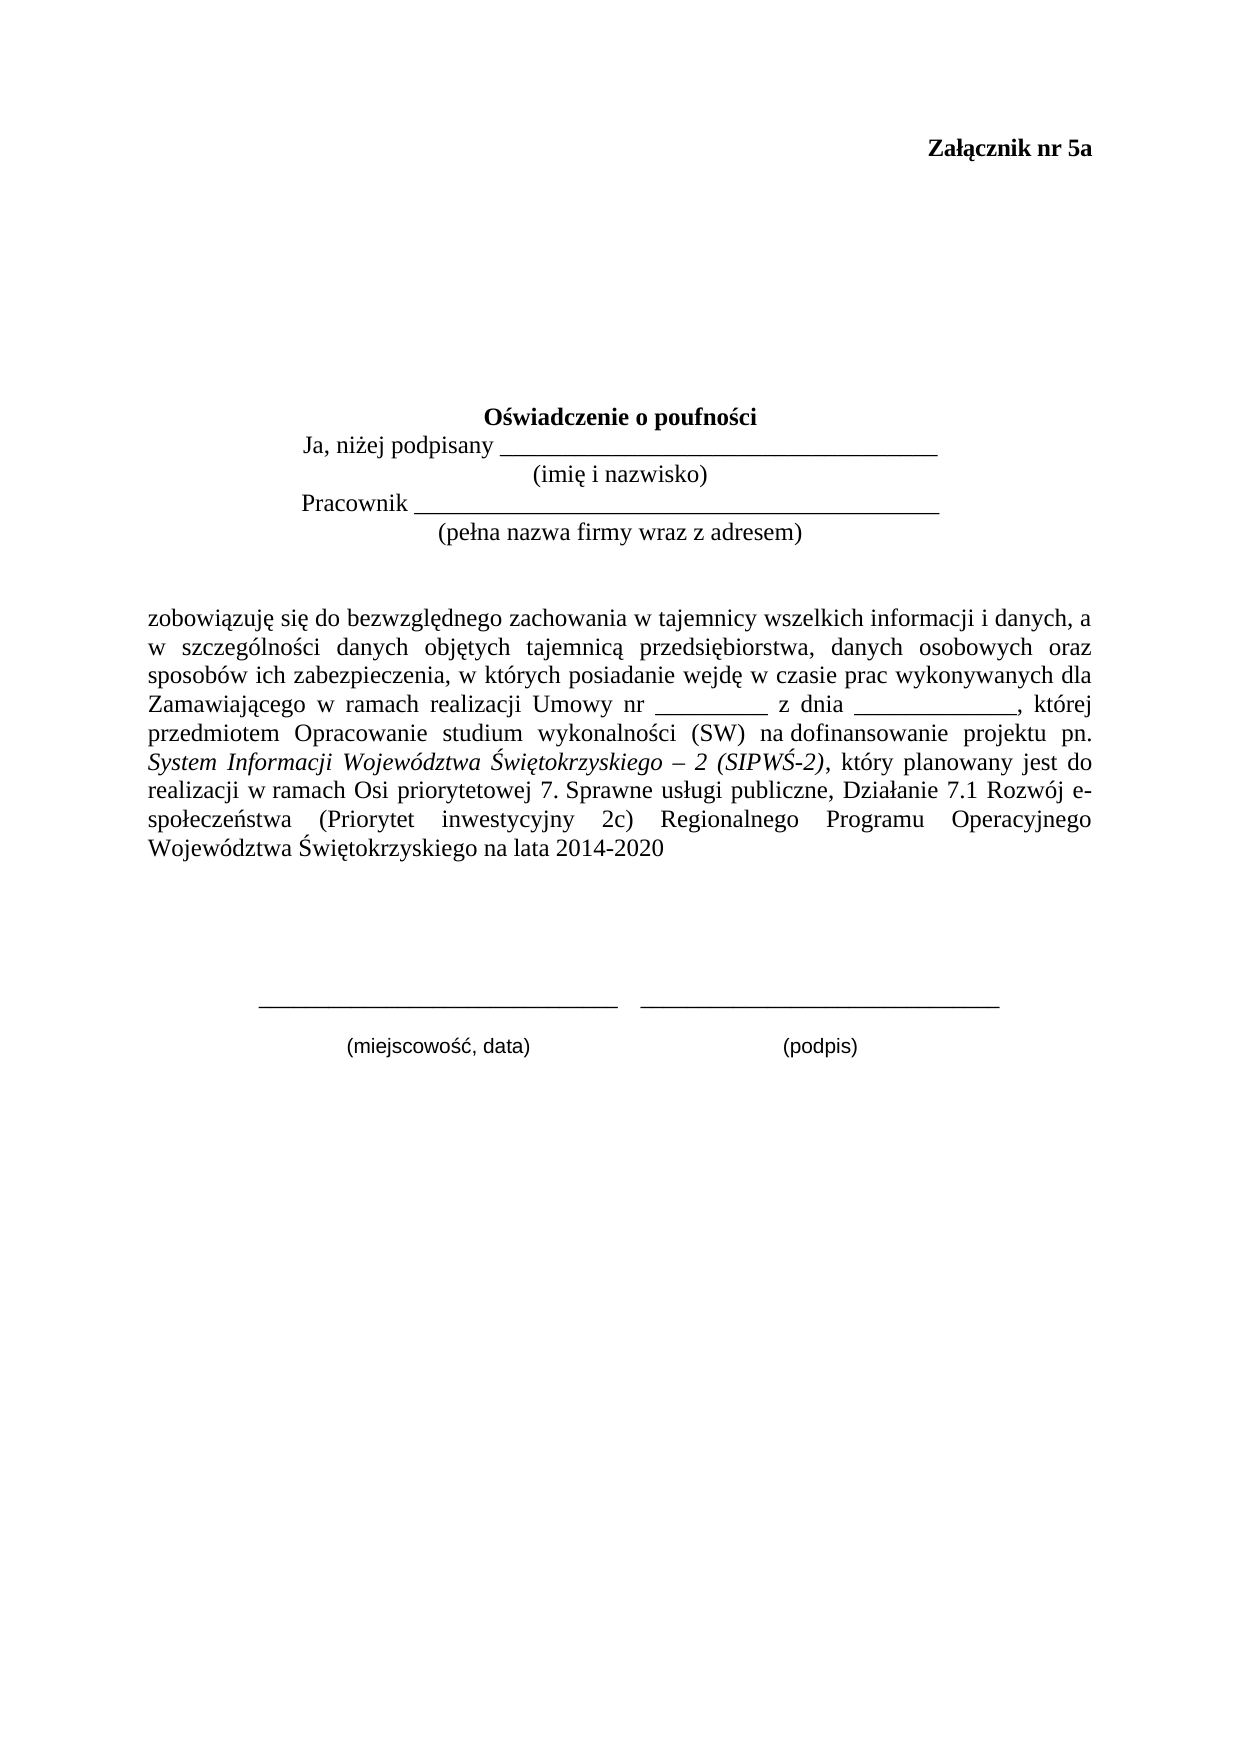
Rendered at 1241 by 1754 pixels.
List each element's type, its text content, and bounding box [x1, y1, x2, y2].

text (pełna nazwa firmy wraz z adresem) [148, 517, 1092, 545]
table_header _______________________________ [629, 985, 1011, 1033]
text Załącznik nr 5a [148, 133, 1092, 162]
table_cell (miejscowość, data) [248, 1034, 629, 1082]
text (imię i nazwisko) [148, 459, 1092, 488]
text Oświadczenie o poufności [148, 402, 1092, 430]
table_header _______________________________ [248, 985, 629, 1033]
text Ja, niżej podpisany ___________________________________ [148, 430, 1092, 459]
table_cell (podpis) [629, 1034, 1011, 1082]
text zobowiązuję się do bezwzględnego zachowania w tajemnicy wszelkich informacji i danych, a w szczególności danych objętych tajemnicą przedsiębiorstwa, danych osobowych oraz sposobów ich zabezpieczenia, w których posiadanie wejdę w czasie prac wykonywanych dla Zamawiającego w ramach realizacji Umowy nr _________ z dnia _____________, której przedmiotem Opracowanie studium wykonalności (SW) na dofinansowanie projektu pn. System Informacji Województwa Świętokrzyskiego – 2 (SIPWŚ-2), który planowany jest do realizacji w ramach Osi priorytetowej 7. Sprawne usługi publiczne, Działanie 7.1 Rozwój e-społeczeństwa (Priorytet inwestycyjny 2c) Regionalnego Programu Operacyjnego Województwa Świętokrzyskiego na lata 2014-2020 [148, 603, 1092, 862]
text Pracownik __________________________________________ [148, 488, 1092, 517]
